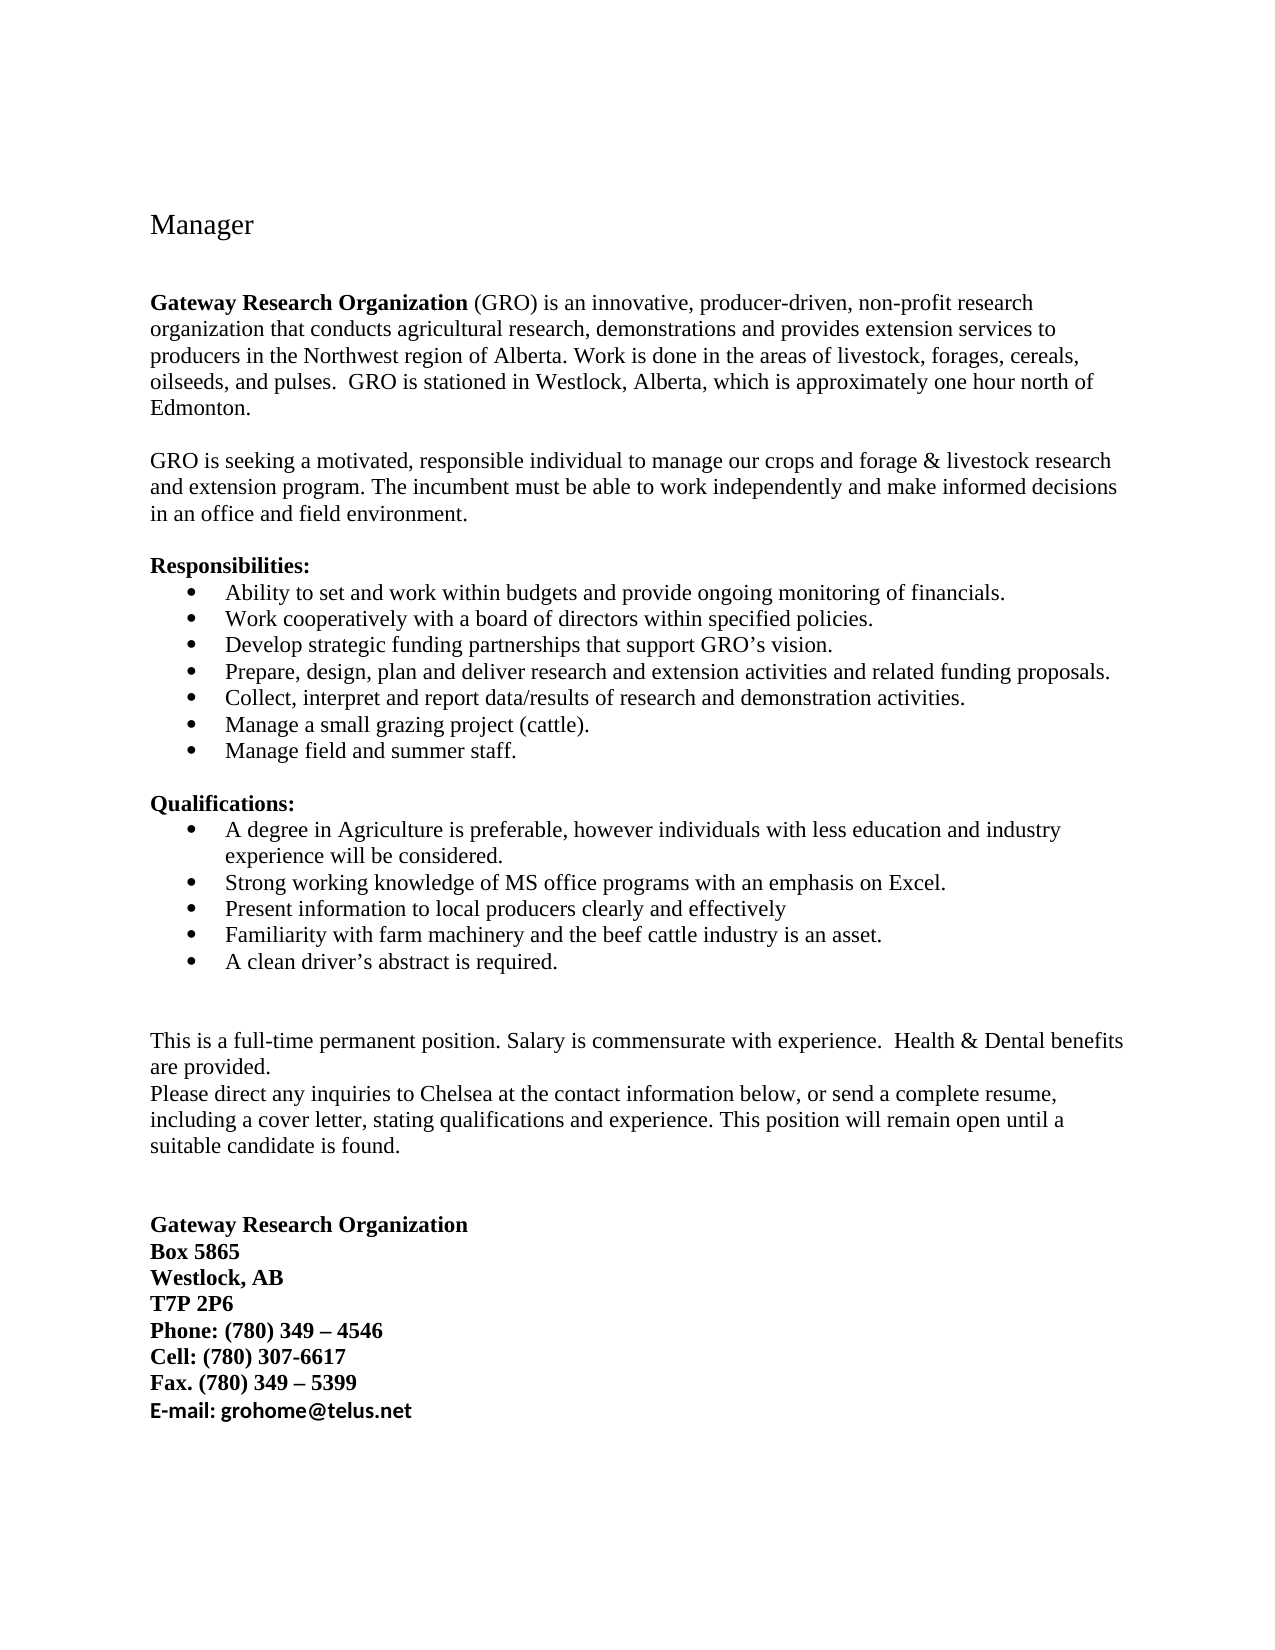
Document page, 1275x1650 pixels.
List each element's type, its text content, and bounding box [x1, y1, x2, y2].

text GRO is seeking a motivated, responsible individual to manage our crops and forage & livestock research and extension program. The incumbent must be able to work independently and make informed decisions in an office and field environment. [150, 447, 1125, 526]
list Ability to set and work within budgets and provide ongoing monitoring of financials. [187, 579, 1125, 605]
list Develop strategic funding partnerships that support GRO’s vision. [187, 632, 1125, 658]
text Cell: (780) 307-6617 [150, 1343, 1125, 1369]
list Strong working knowledge of MS office programs with an emphasis on Excel. [187, 869, 1125, 895]
list Collect, interpret and report data/results of research and demonstration activities. [187, 684, 1125, 711]
text Westlock, AB [150, 1264, 1125, 1290]
list Prepare, design, plan and deliver research and extension activities and related funding proposals. [187, 658, 1125, 684]
text Box 5865 [150, 1238, 1125, 1264]
text T7P 2P6 [150, 1290, 1125, 1317]
text Gateway Research Organization (GRO) is an innovative, producer-driven, non-profit research organization that conducts agricultural research, demonstrations and provides extension services to producers in the Northwest region of Alberta. Work is done in the areas of livestock, forages, cereals, oilseeds, and pulses. GRO is stationed in Westlock, Alberta, which is approximately one hour north of Edmonton. [150, 289, 1125, 421]
text Please direct any inquiries to Chelsea at the contact information below, or send a complete resume, including a cover letter, stating qualifications and experience. This position will remain open until a suitable candidate is found. [150, 1079, 1125, 1159]
list Present information to local producers clearly and effectively [187, 895, 1125, 921]
text Fax. (780) 349 – 5399 [150, 1369, 1125, 1396]
text Manager [150, 207, 1125, 241]
list A clean driver’s abstract is required. [187, 948, 1125, 974]
text This is a full-time permanent position. Salary is commensurate with experience. Health & Dental benefits are provided. [150, 1027, 1125, 1079]
text Qualifications: [150, 790, 1125, 816]
list A degree in Agriculture is preferable, however individuals with less education and industry experience will be considered. [187, 816, 1125, 869]
list Work cooperatively with a board of directors within specified policies. [187, 605, 1125, 632]
text Responsibilities: [150, 552, 1125, 579]
list Familiarity with farm machinery and the beef cattle industry is an asset. [187, 921, 1125, 948]
text Phone: (780) 349 – 4546 [150, 1317, 1125, 1343]
list Manage field and summer staff. [187, 737, 1125, 763]
list Manage a small grazing project (cattle). [187, 711, 1125, 737]
text E-mail: grohome@telus.net [150, 1396, 1125, 1424]
text Gateway Research Organization [150, 1211, 1125, 1238]
